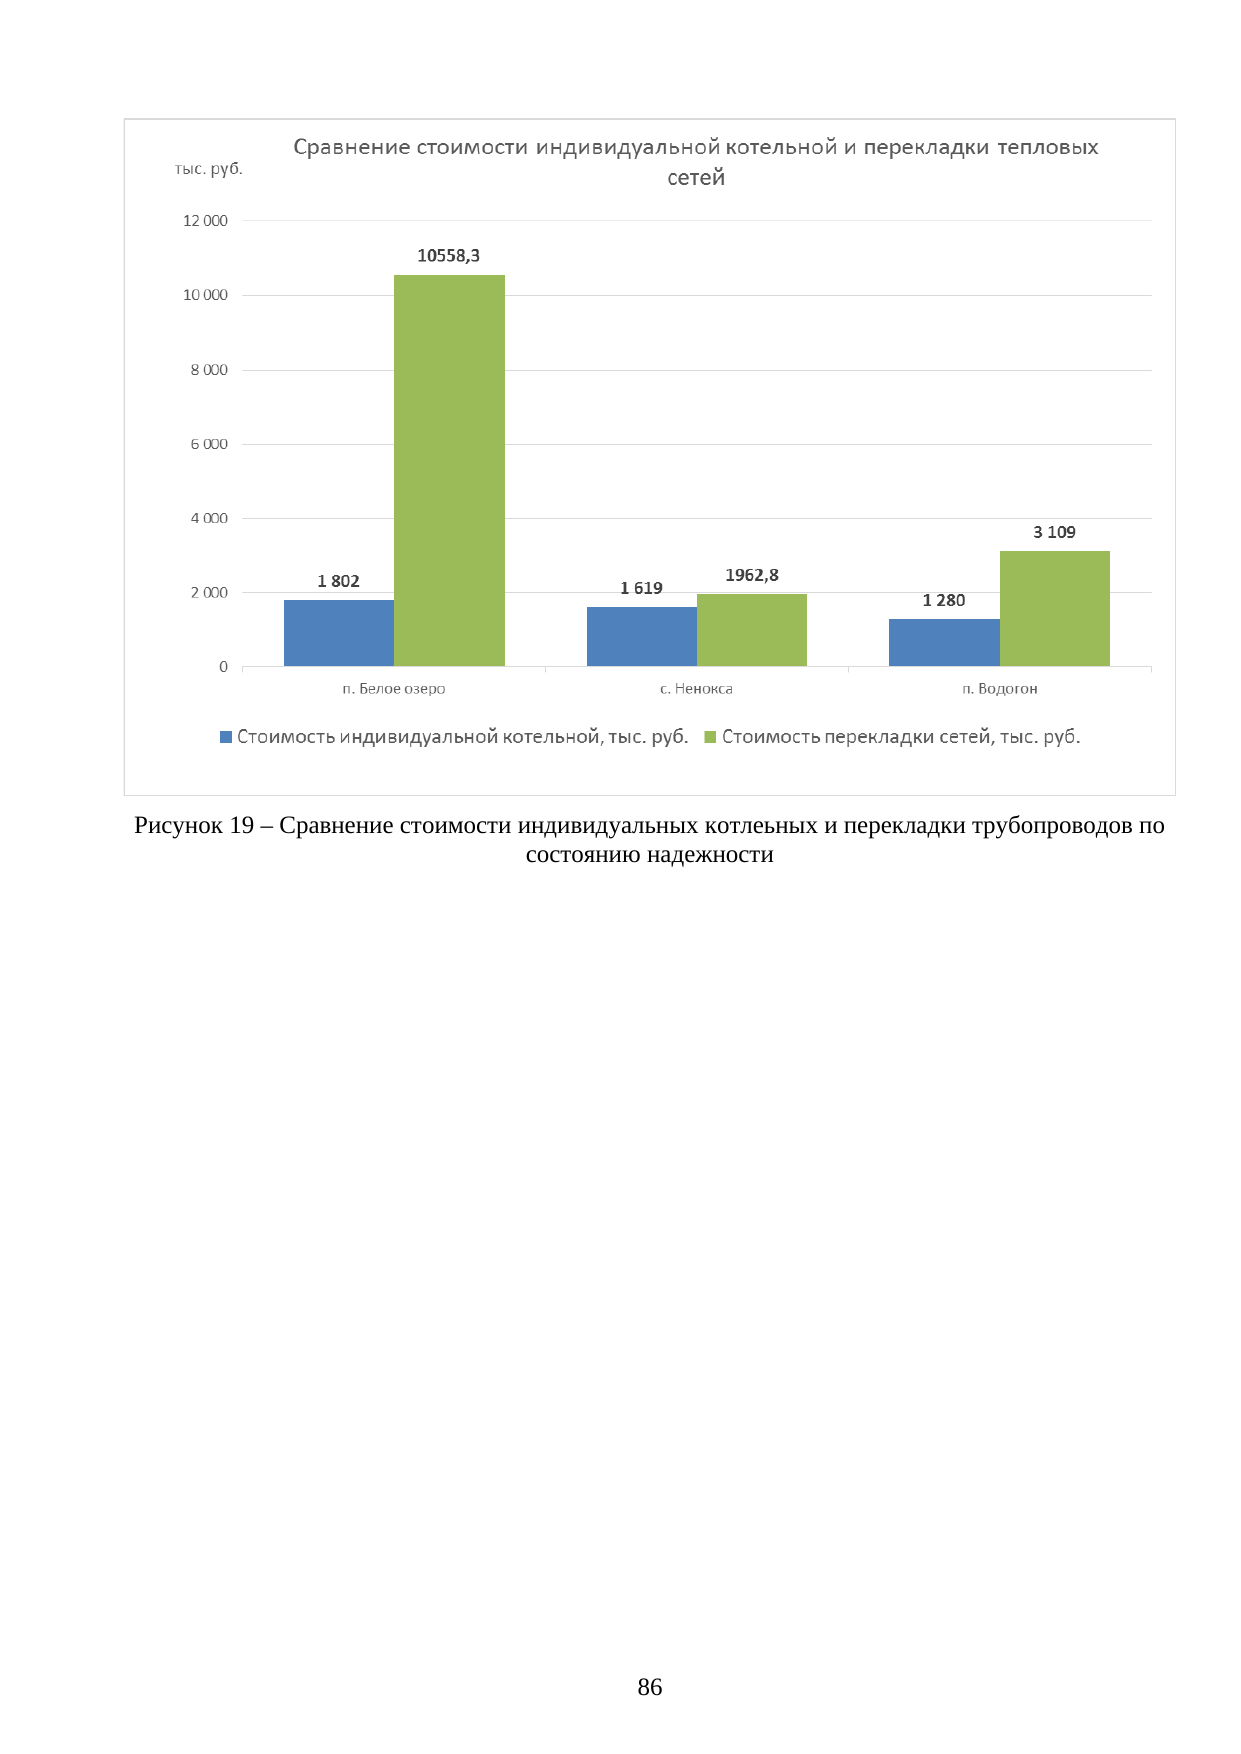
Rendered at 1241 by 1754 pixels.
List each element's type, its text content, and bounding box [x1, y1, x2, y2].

text – Сравнение стоимости индивидуальных котлеьных и перекладки трубопроводов по состоянию надежности [118, 810, 1181, 867]
picture [123, 118, 1176, 796]
